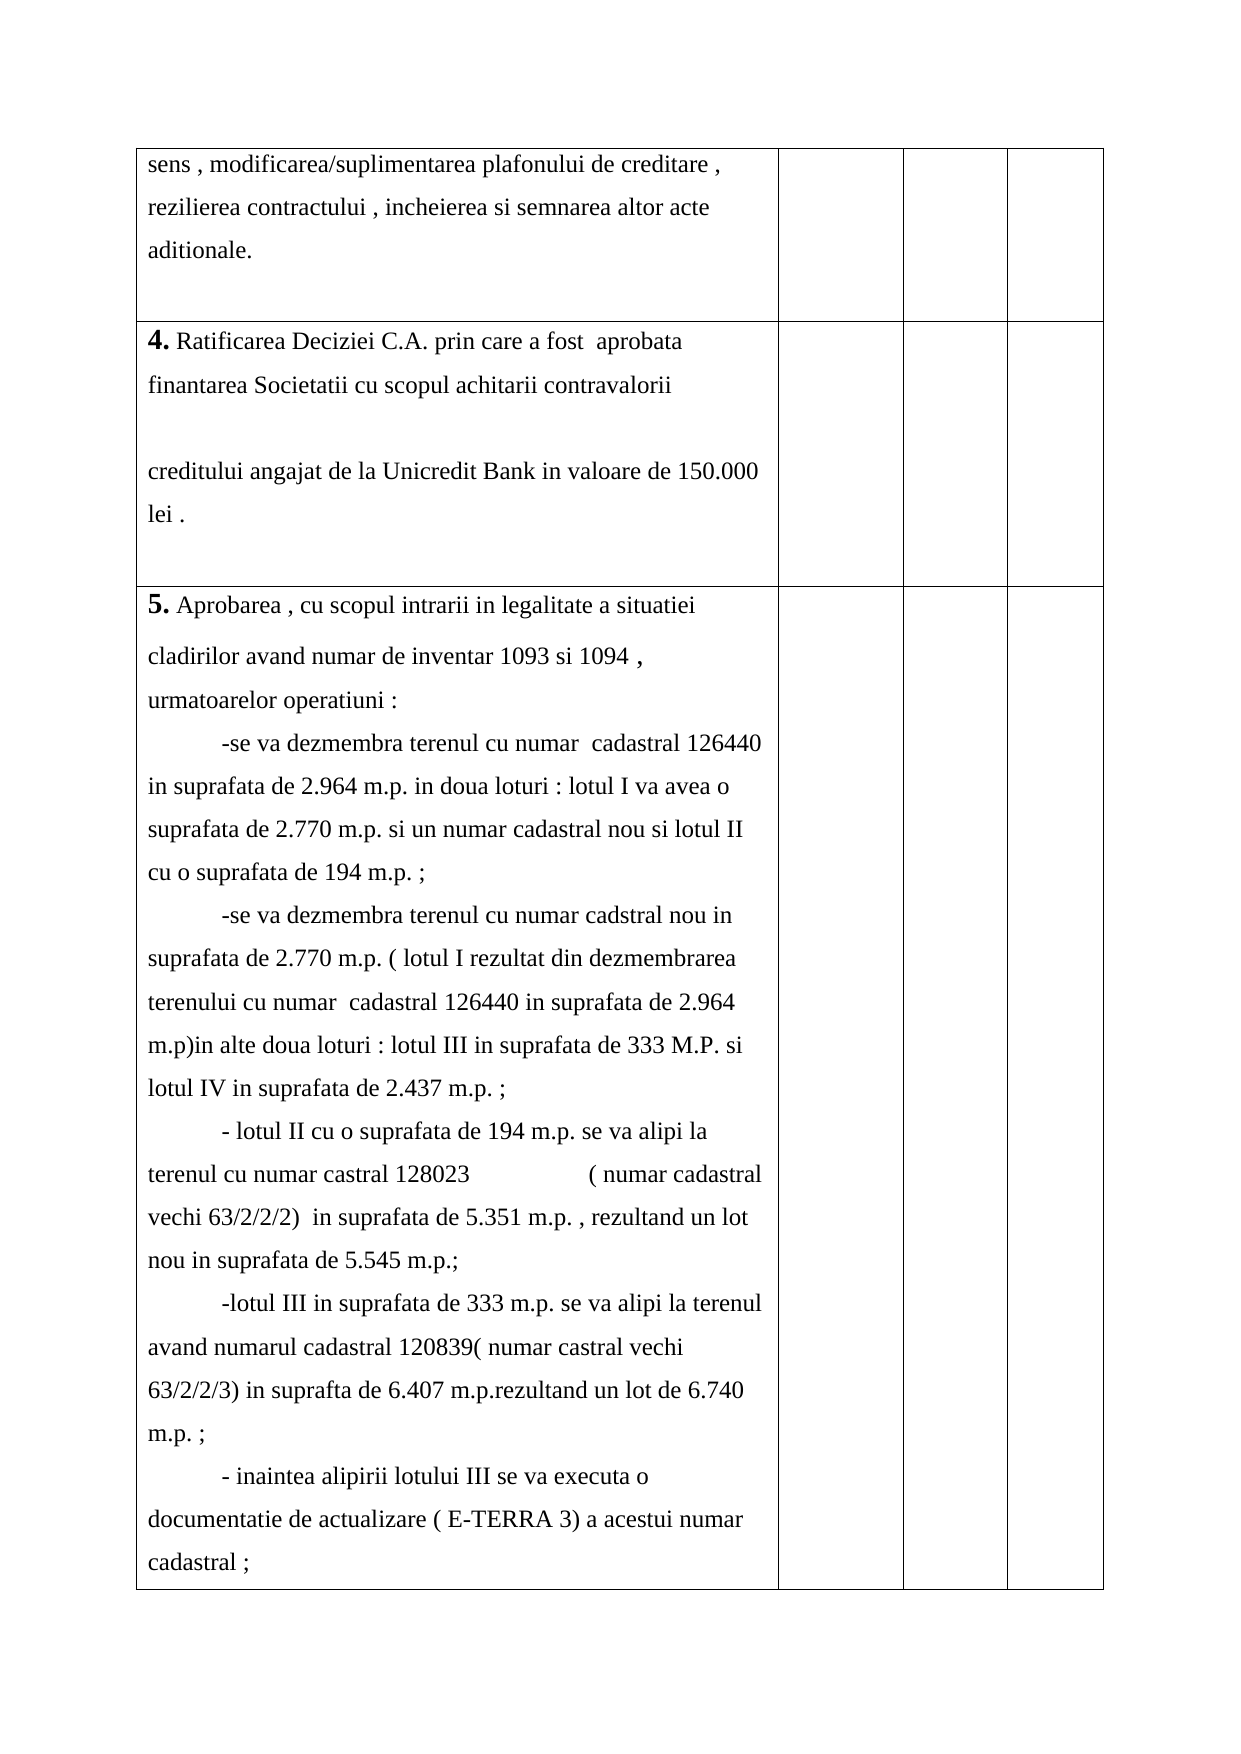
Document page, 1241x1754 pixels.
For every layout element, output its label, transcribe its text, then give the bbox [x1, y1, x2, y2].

table_cell [1008, 587, 1103, 1589]
table_cell [904, 322, 1007, 586]
table_cell 4. Ratificarea Deciziei C.A. prin care a fost aprobata finantarea Societatii cu scopul achitarii contravalorii creditului angajat de la Unicredit Bank in valoare de 150.000 lei . [137, 322, 778, 586]
table_cell [779, 149, 903, 321]
table_cell [1008, 149, 1103, 321]
table_cell [779, 322, 903, 586]
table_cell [137, 149, 778, 321]
table_cell [1008, 322, 1103, 586]
table_cell [904, 149, 1007, 321]
table_cell [779, 587, 903, 1589]
table_cell [904, 587, 1007, 1589]
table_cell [137, 587, 778, 1589]
